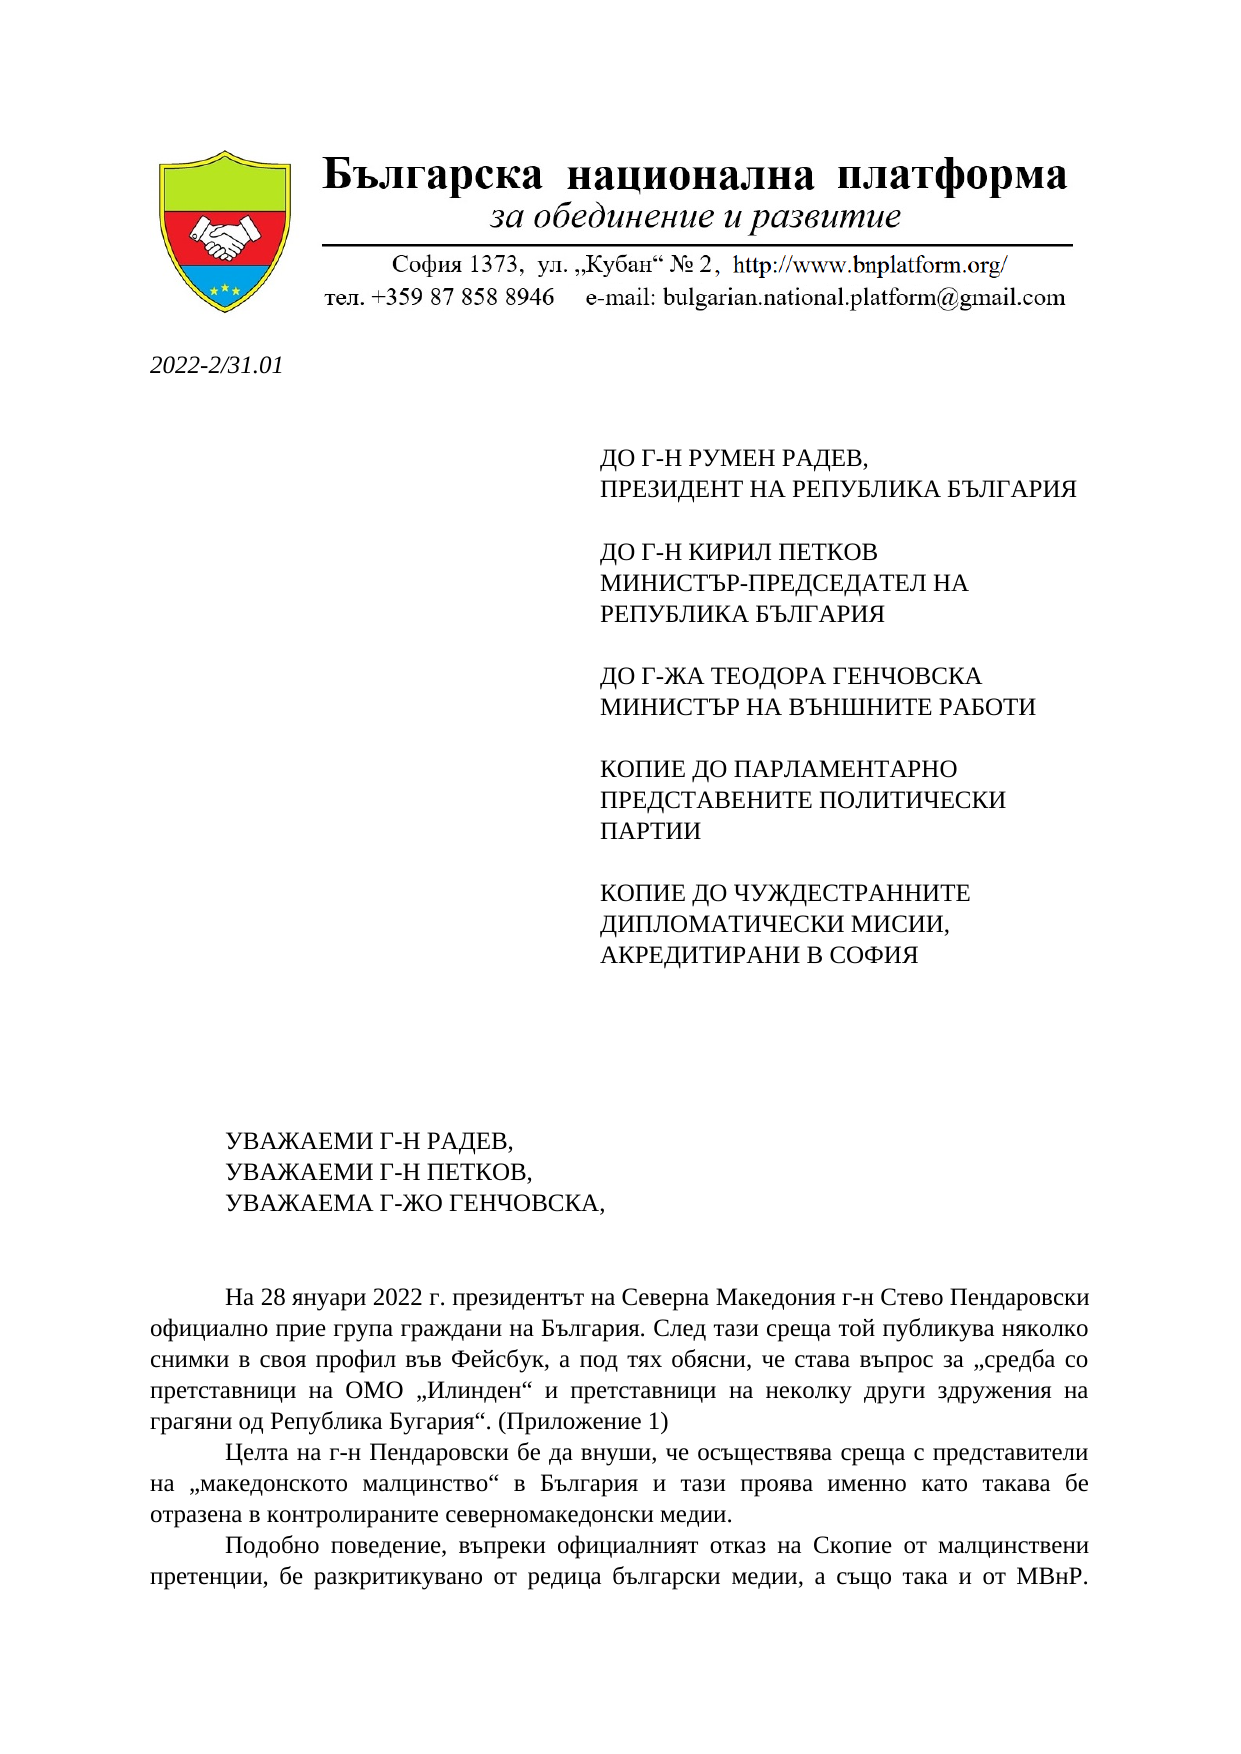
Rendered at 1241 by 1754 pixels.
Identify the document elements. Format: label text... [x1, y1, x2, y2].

text УВАЖАЕМИ Г-Н РАДЕВ, [225, 1126, 1090, 1155]
text КОПИЕ ДО ЧУЖДЕСТРАННИТЕ ДИПЛОМАТИЧЕСКИ МИСИИ, АКРЕДИТИРАНИ В СОФИЯ [600, 878, 1090, 969]
text УВАЖАЕМИ Г-Н ПЕТКОВ, [225, 1157, 1090, 1186]
text Целта на г-н Пендаровски бе да внуши, че осъществява среща с представители на „македонското малцинство“ в България и тази проява именно като такава бе отразена в контролираните северномакедонски медии. [150, 1437, 1090, 1528]
text ДО Г-Н КИРИЛ ПЕТКОВ [600, 537, 1090, 565]
text МИНИСТЪР-ПРЕДСЕДАТЕЛ НА РЕПУБЛИКА БЪЛГАРИЯ [600, 568, 1090, 627]
text ДО Г-ЖА ТЕОДОРА ГЕНЧОВСКА [600, 661, 1090, 689]
text На 28 януари 2022 г. президентът на Северна Македония г-н Стево Пендаровски официално прие група граждани на България. След тази среща той публикува няколко снимки в своя профил във Фейсбук, а под тях обясни, че става въпрос за „средба со претставници на ОМО „Илинден“ и претставници на неколку други здружения на грагяни од Република Бугария“. (Приложение 1) [150, 1282, 1090, 1434]
text ПРЕЗИДЕНТ НА РЕПУБЛИКА БЪЛГАРИЯ [600, 474, 1090, 503]
text ДО Г-Н РУМЕН РАДЕВ, [600, 443, 1090, 472]
text 2022-2/31.01 [150, 350, 1090, 379]
text МИНИСТЪР НА ВЪНШНИТЕ РАБОТИ [600, 692, 1090, 721]
text КОПИЕ ДО ПАРЛАМЕНТАРНО ПРЕДСТАВЕНИТЕ ПОЛИТИЧЕСКИ ПАРТИИ [600, 754, 1090, 845]
text УВАЖАЕМА Г-ЖО ГЕНЧОВСКА, [225, 1188, 1090, 1217]
picture [150, 150, 1082, 318]
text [150, 1530, 1090, 1590]
